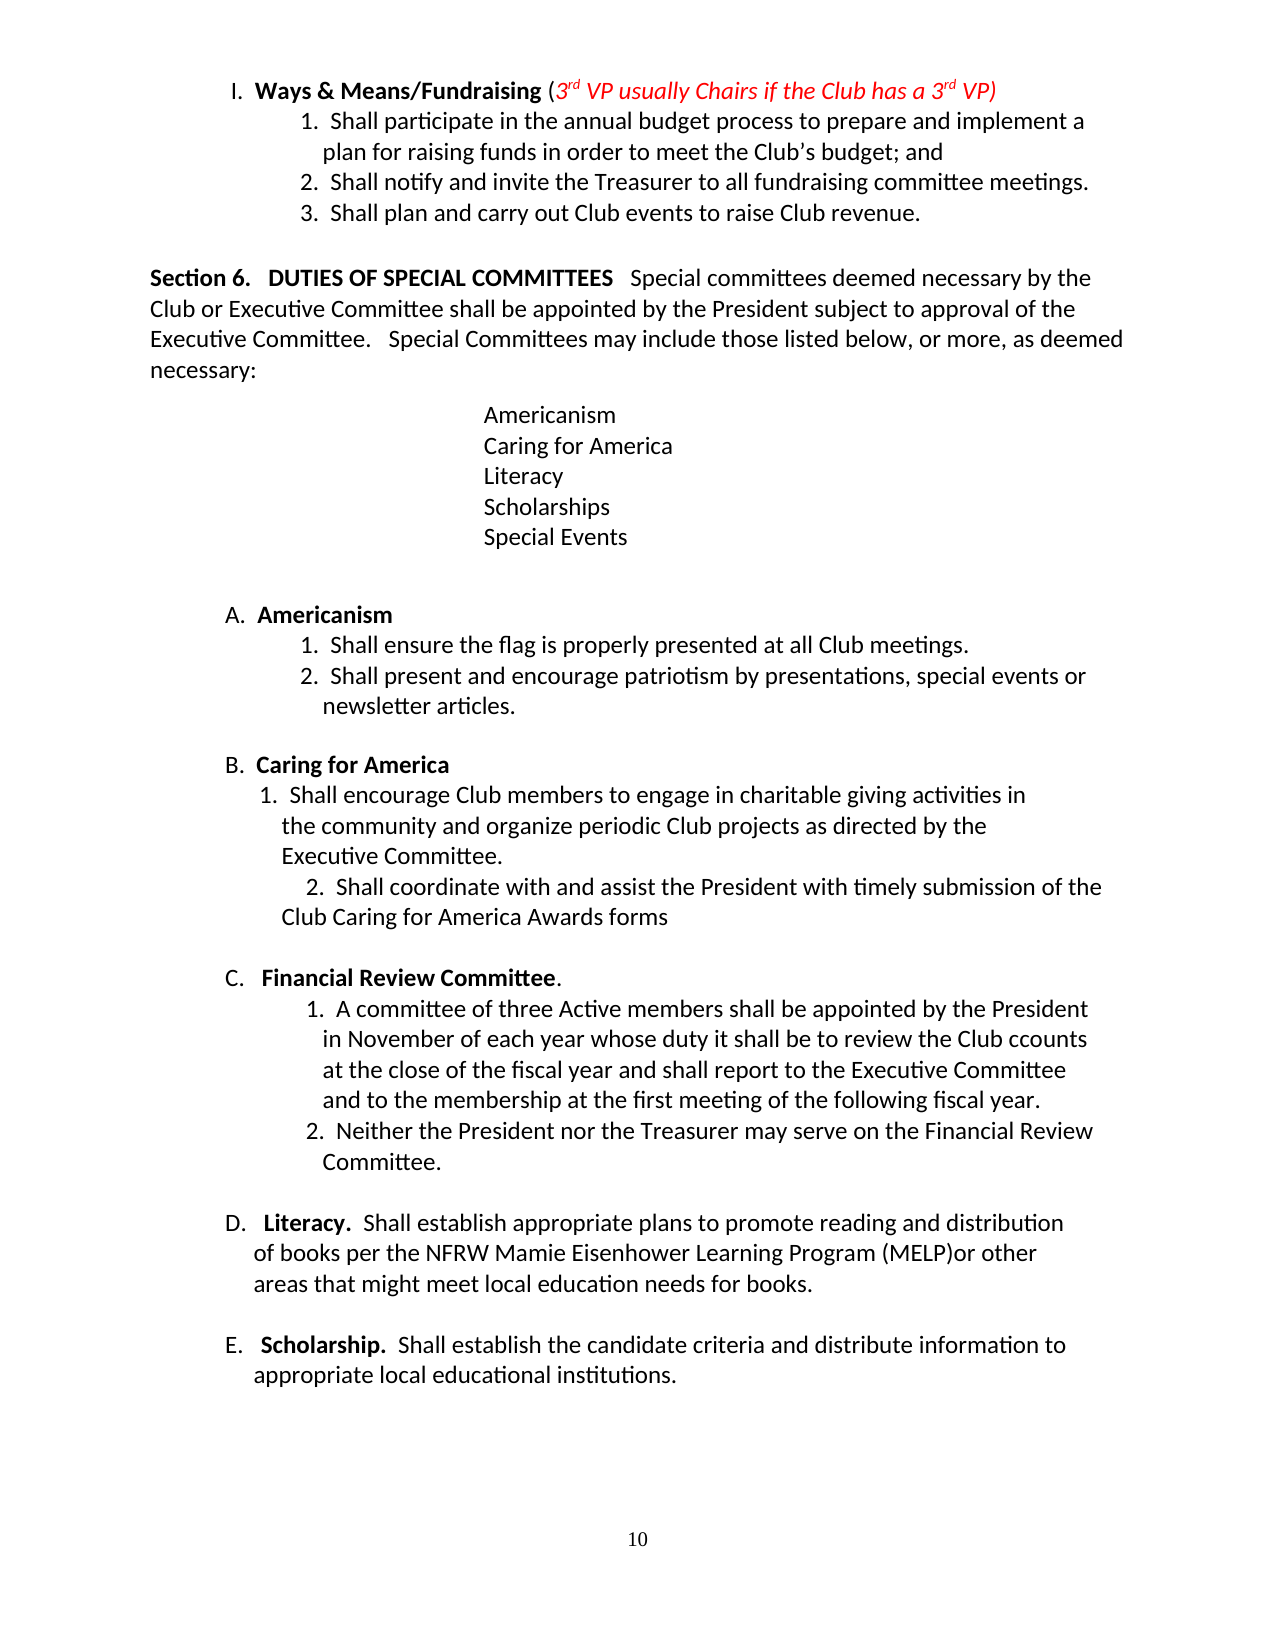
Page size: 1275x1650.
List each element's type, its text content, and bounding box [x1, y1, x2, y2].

text 1. A committee of three Active members shall be appointed by the President [300, 993, 1125, 1024]
text Club Caring for America Awards forms [225, 902, 1125, 932]
text in November of each year whose duty it shall be to review the Club ccounts [300, 1024, 1125, 1054]
text areas that might meet local education needs for books. [150, 1268, 1125, 1298]
text 3. Shall plan and carry out Club events to raise Club revenue. [225, 197, 1125, 228]
text 2. Shall notify and invite the Treasurer to all fundraising committee meetings. [300, 167, 1125, 197]
table_cell Caring for America [473, 430, 802, 460]
text E. Scholarship. Shall establish the candidate criteria and distribute information to [150, 1329, 1125, 1359]
text 1. Shall ensure the flag is properly presented at all Club meetings. [150, 629, 1125, 660]
text C. Financial Review Committee. [225, 963, 1125, 993]
table_cell Literacy [473, 460, 802, 491]
text Committee. [300, 1146, 1125, 1176]
text plan for raising funds in order to meet the Club’s budget; and [300, 136, 1125, 167]
table_header Americanism [473, 399, 802, 430]
text A. Americanism [150, 599, 1125, 629]
text appropriate local educational institutions. [150, 1359, 1125, 1390]
text the community and organize periodic Club projects as directed by the [150, 810, 1125, 841]
text 1. Shall encourage Club members to engage in charitable giving activities in [150, 779, 1125, 810]
text and to the membership at the first meeting of the following fiscal year. [300, 1085, 1125, 1115]
text B. Caring for America [150, 749, 1125, 779]
text 1. Shall participate in the annual budget process to prepare and implement a [300, 106, 1125, 136]
table_cell Scholarships [473, 491, 802, 521]
text Section 6. DUTIES OF SPECIAL COMMITTEES Special committees deemed necessary by the Club or Executive Committee shall be appointed by the President subject to approval of the Executive Committee. Special Committees may include those listed below, or more, as deemed necessary: [150, 263, 1125, 385]
text D. Literacy. Shall establish appropriate plans to promote reading and distribution [150, 1207, 1125, 1237]
text newsletter articles. [150, 690, 1125, 721]
text I. Ways & Means/Fundraising (3rd VP usually Chairs if the Club has a 3rd VP) [225, 75, 1125, 106]
text 2. Neither the President nor the Treasurer may serve on the Financial Review [300, 1115, 1125, 1146]
text of books per the NFRW Mamie Eisenhower Learning Program (MELP)or other [150, 1237, 1125, 1268]
text Executive Committee. [150, 841, 1125, 871]
text 2. Shall present and encourage patriotism by presentations, special events or [150, 660, 1125, 690]
text 2. Shall coordinate with and assist the President with timely submission of the [225, 871, 1125, 902]
table_cell Special Events [473, 521, 802, 552]
text at the close of the fiscal year and shall report to the Executive Committee [300, 1054, 1125, 1085]
